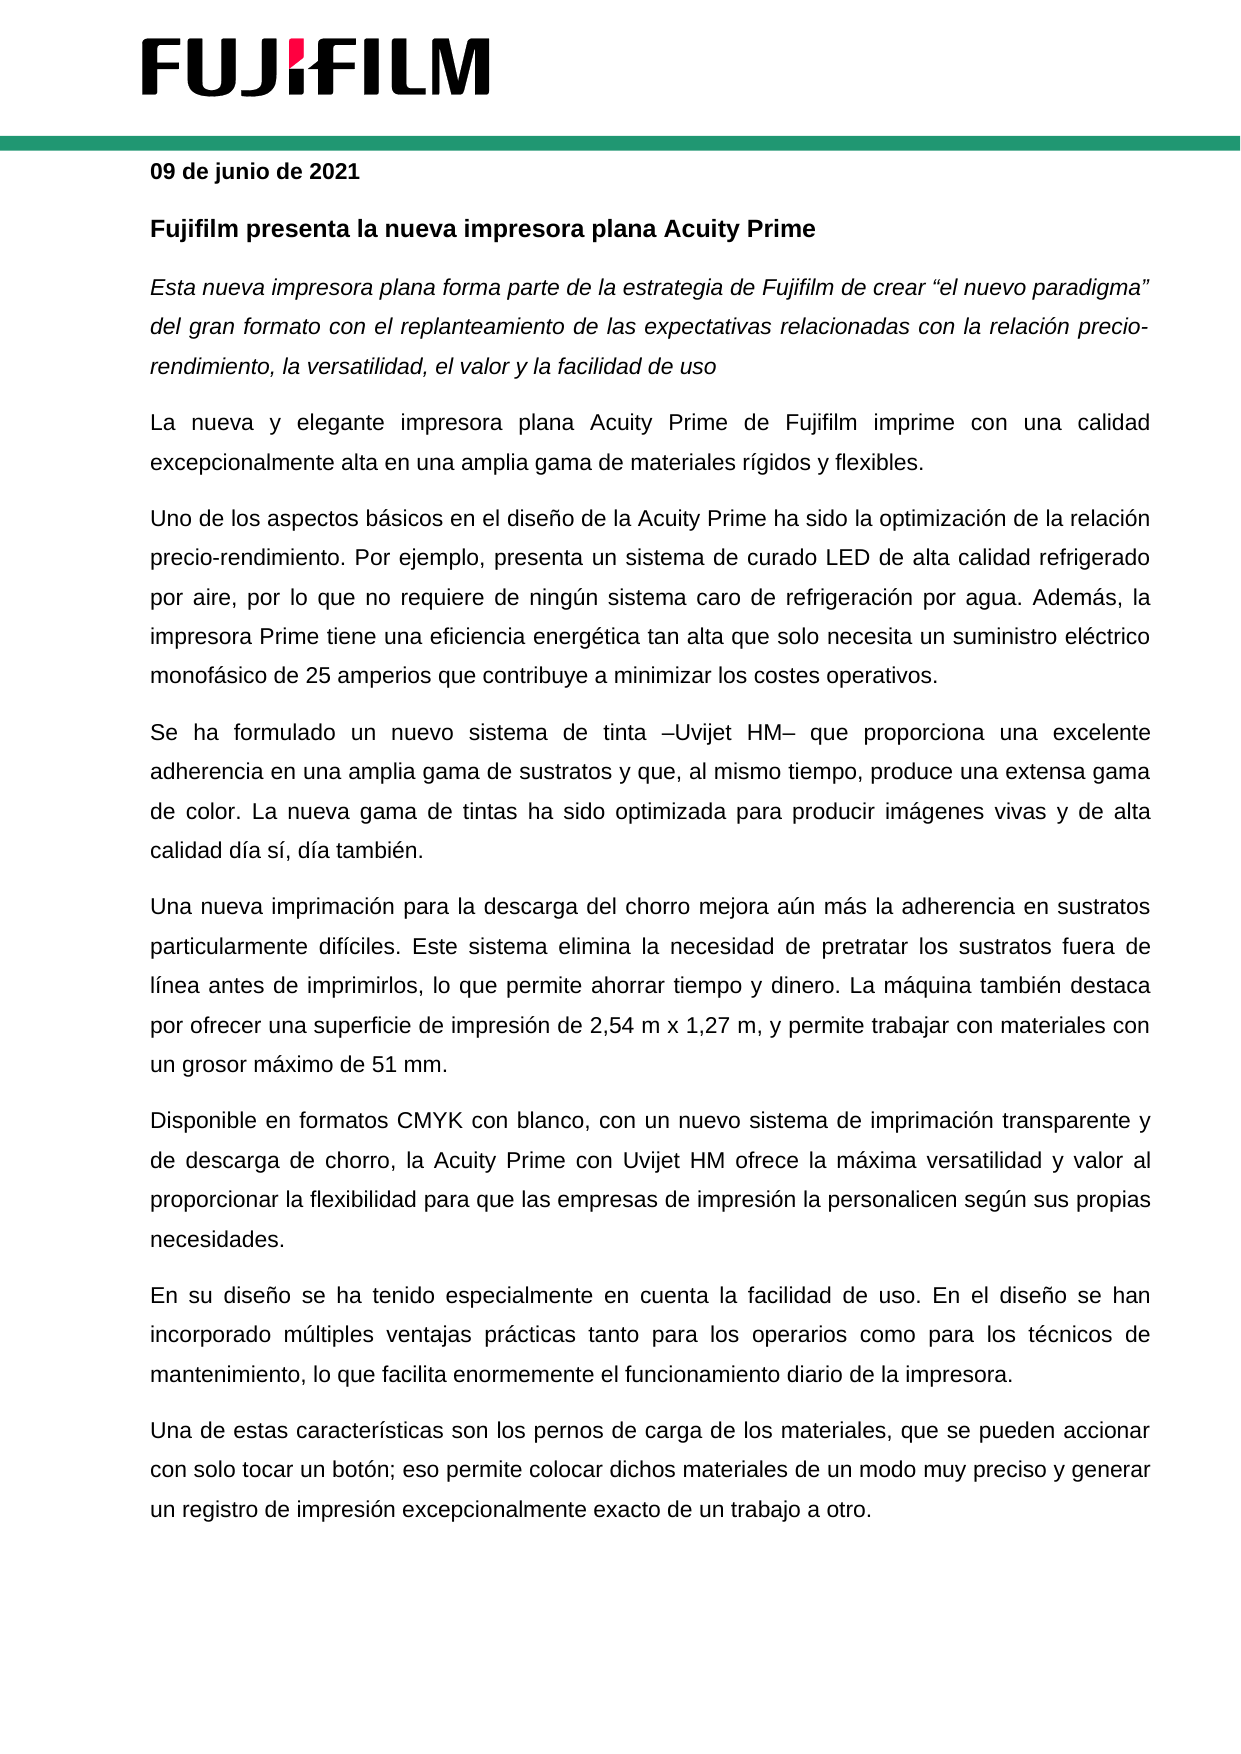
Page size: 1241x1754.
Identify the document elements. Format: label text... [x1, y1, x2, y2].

text En su diseño se ha tenido especialmente en cuenta la facilidad de uso. En el diseño se han incorporado múltiples ventajas prácticas tanto para los operarios como para los técnicos de mantenimiento, lo que facilita enormemente el funcionamiento diario de la impresora. [150, 1282, 1152, 1387]
text Uno de los aspectos básicos en el diseño de la Acuity Prime ha sido la optimización de la relación precio-rendimiento. Por ejemplo, presenta un sistema de curado LED de alta calidad refrigerado por aire, por lo que no requiere de ningún sistema caro de refrigeración por agua. Además, la impresora Prime tiene una eficiencia energética tan alta que solo necesita un suministro eléctrico monofásico de 25 amperios que contribuye a minimizar los costes operativos. [150, 504, 1152, 689]
text 09 de junio de 2021 [150, 158, 1152, 184]
text Esta nueva impresora plana forma parte de la estrategia de Fujifilm de crear “el nuevo paradigma” del gran formato con el replanteamiento de las expectativas relacionadas con la relación precio-rendimiento, la versatilidad, el valor y la facilidad de uso [150, 274, 1152, 379]
text Disponible en formatos CMYK con blanco, con un nuevo sistema de imprimación transparente y de descarga de chorro, la Acuity Prime con Uvijet HM ofrece la máxima versatilidad y valor al proporcionar la flexibilidad para que las empresas de impresión la personalicen según sus propias necesidades. [150, 1107, 1152, 1252]
text Fujifilm presenta la nueva impresora plana Acuity Prime [150, 214, 1152, 243]
text Se ha formulado un nuevo sistema de tinta –Uvijet HM– que proporciona una excelente adherencia en una amplia gama de sustratos y que, al mismo tiempo, produce una extensa gama de color. La nueva gama de tintas ha sido optimizada para producir imágenes vivas y de alta calidad día sí, día también. [150, 719, 1152, 863]
text La nueva y elegante impresora plana Acuity Prime de Fujifilm imprime con una calidad excepcionalmente alta en una amplia gama de materiales rígidos y flexibles. [150, 409, 1152, 475]
text Una de estas características son los pernos de carga de los materiales, que se pueden accionar con solo tocar un botón; eso permite colocar dichos materiales de un modo muy preciso y generar un registro de impresión excepcionalmente exacto de un trabajo a otro. [150, 1417, 1152, 1522]
text Una nueva imprimación para la descarga del chorro mejora aún más la adherencia en sustratos particularmente difíciles. Este sistema elimina la necesidad de pretratar los sustratos fuera de línea antes de imprimirlos, lo que permite ahorrar tiempo y dinero. La máquina también destaca por ofrecer una superficie de impresión de 2,54 m x 1,27 m, y permite trabajar con materiales con un grosor máximo de 51 mm. [150, 893, 1152, 1077]
